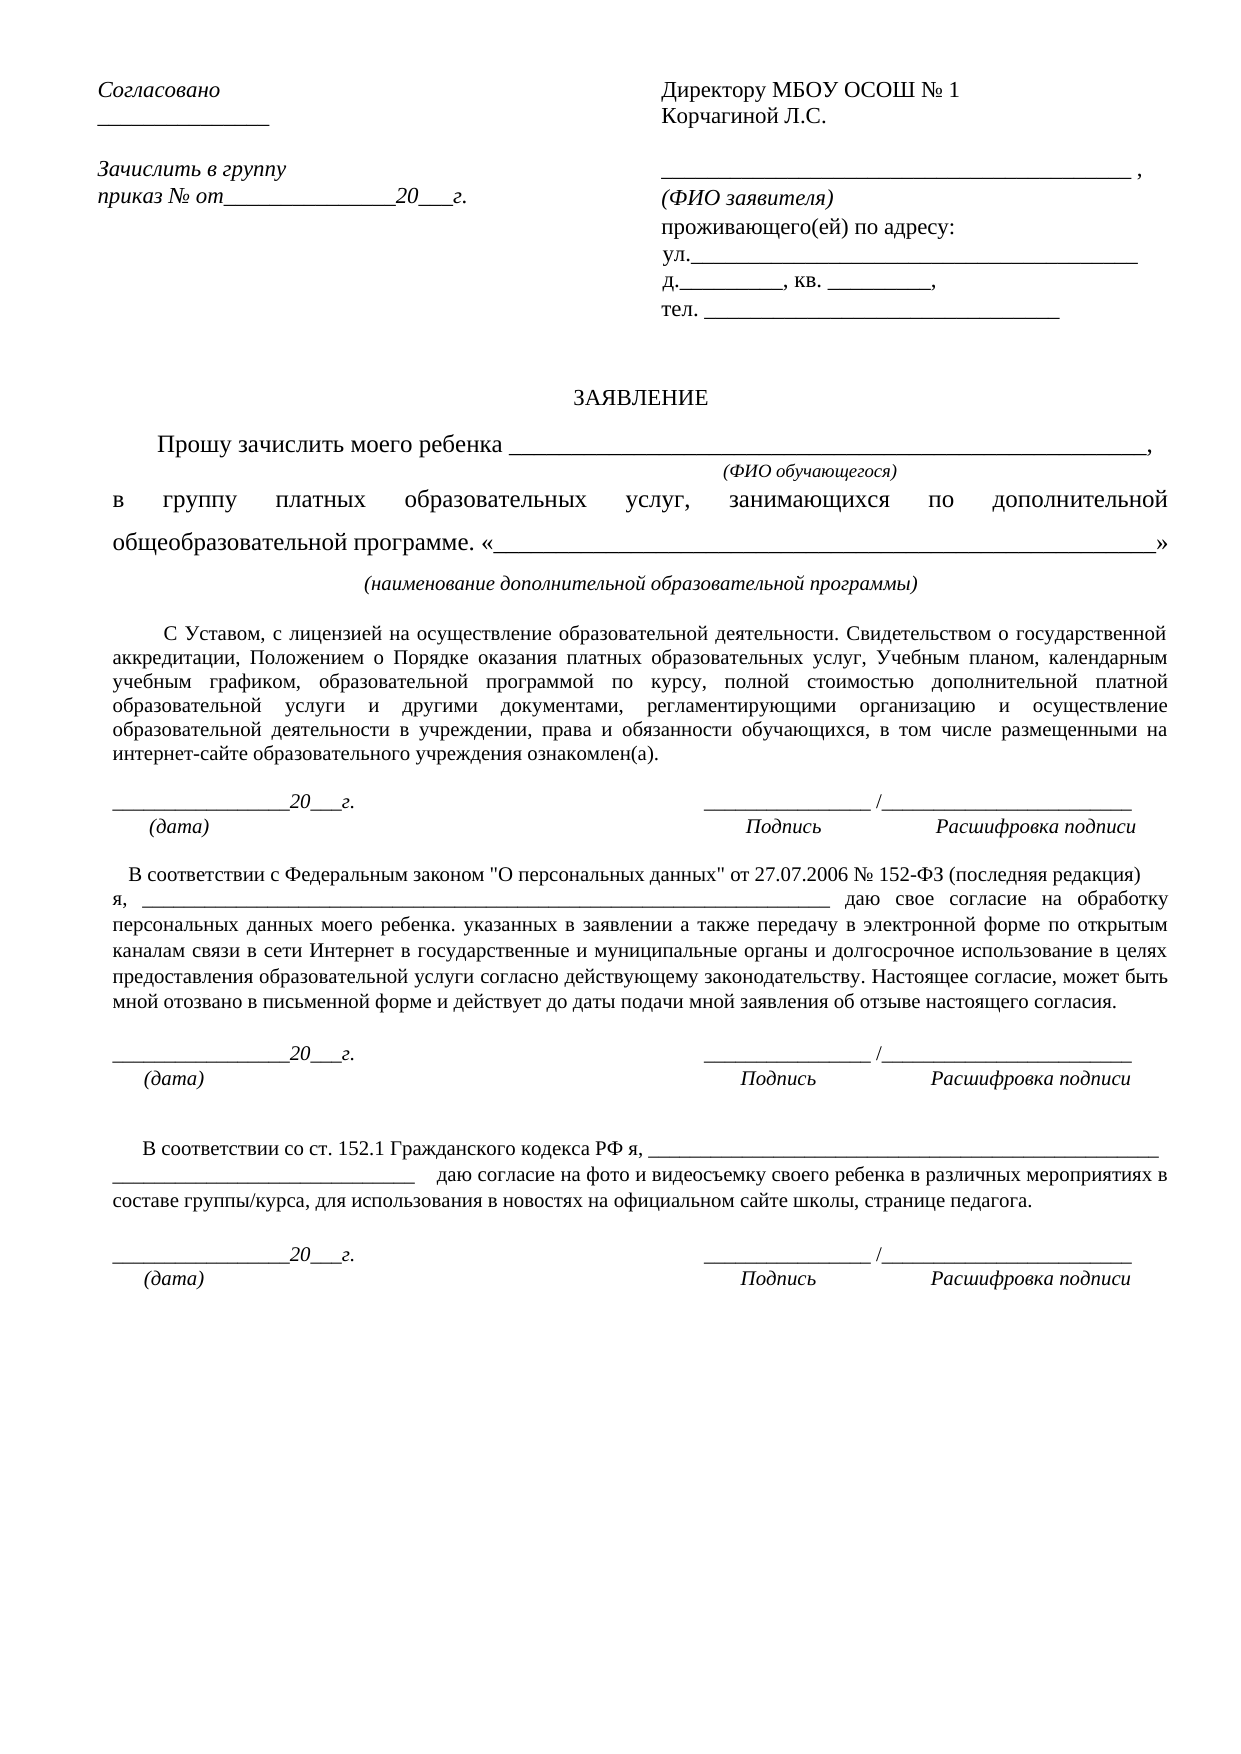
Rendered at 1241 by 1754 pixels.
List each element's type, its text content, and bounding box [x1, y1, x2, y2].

text (дата) Подпись Расшифровка подписи [112, 1065, 1169, 1089]
text (наименование дополнительной образовательной программы) [112, 571, 1169, 595]
text _________________20___г. ________________ /________________________ [112, 1041, 1169, 1065]
text _____________________________ даю согласие на фото и видеосъемку своего ребенка в различных мероприятиях в составе группы/курса, для использования в новостях на официальном сайте школы, странице педагога. [112, 1162, 1169, 1212]
text ЗАЯВЛЕНИЕ [112, 384, 1169, 410]
subtitle В соответствии с Федеральным законом "О персональных данных" от 27.07.2006 № 152-ФЗ (последняя редакция) [112, 862, 1169, 886]
text Прошу зачислить моего ребенка ___________________________________________________, [112, 429, 1169, 458]
text (дата) Подпись Расшифровка подписи [112, 1266, 1169, 1289]
table_header Согласовано _______________ Зачислить в группу приказ № от_______________20___г. [86, 76, 588, 348]
table_header Директору МБОУ ОСОШ № 1 Корчагиной Л.С. _________________________________________ , (ФИО заявителя) проживающего(ей) по адресу: ул._______________________________________ д._________, кв. _________, тел. _______________________________ [589, 76, 1179, 348]
text я, __________________________________________________________________ даю свое согласие на обработку персональных данных моего ребенка. указанных в заявлении а также передачу в электронной форме по открытым каналам связи в сети Интернет в государственные и муниципальные органы и долгосрочное использование в целях предоставления образовательной услуги согласно действующему законодательству. Настоящее согласие, может быть мной отозвано в письменной форме и действует до даты подачи мной заявления об отзыве настоящего согласия. [112, 886, 1169, 1013]
text в группу платных образовательных услуг, занимающихся по дополнительной общеобразовательной программе. «_____________________________________________________» [112, 484, 1169, 556]
text В соответствии со ст. 152.1 Гражданского кодекса РФ я, _________________________________________________ [112, 1136, 1169, 1160]
text _________________20___г. ________________ /________________________ [112, 789, 1169, 813]
text С Уставом, с лицензией на осуществление образовательной деятельности. Свидетельством о государственной аккредитации, Положением о Порядке оказания платных образовательных услуг, Учебным планом, календарным учебным графиком, образовательной программой по курсу, полной стоимостью дополнительной платной образовательной услуги и другими документами, регламентирующими организацию и осуществление образовательной деятельности в учреждении, права и обязанности обучающихся, в том числе размещенными на интернет-сайте образовательного учреждения ознакомлен(а). [112, 621, 1169, 765]
text (дата) Подпись Расшифровка подписи [112, 813, 1169, 838]
text _________________20___г. ________________ /________________________ [112, 1241, 1169, 1266]
text (ФИО обучающегося) [112, 460, 1169, 482]
